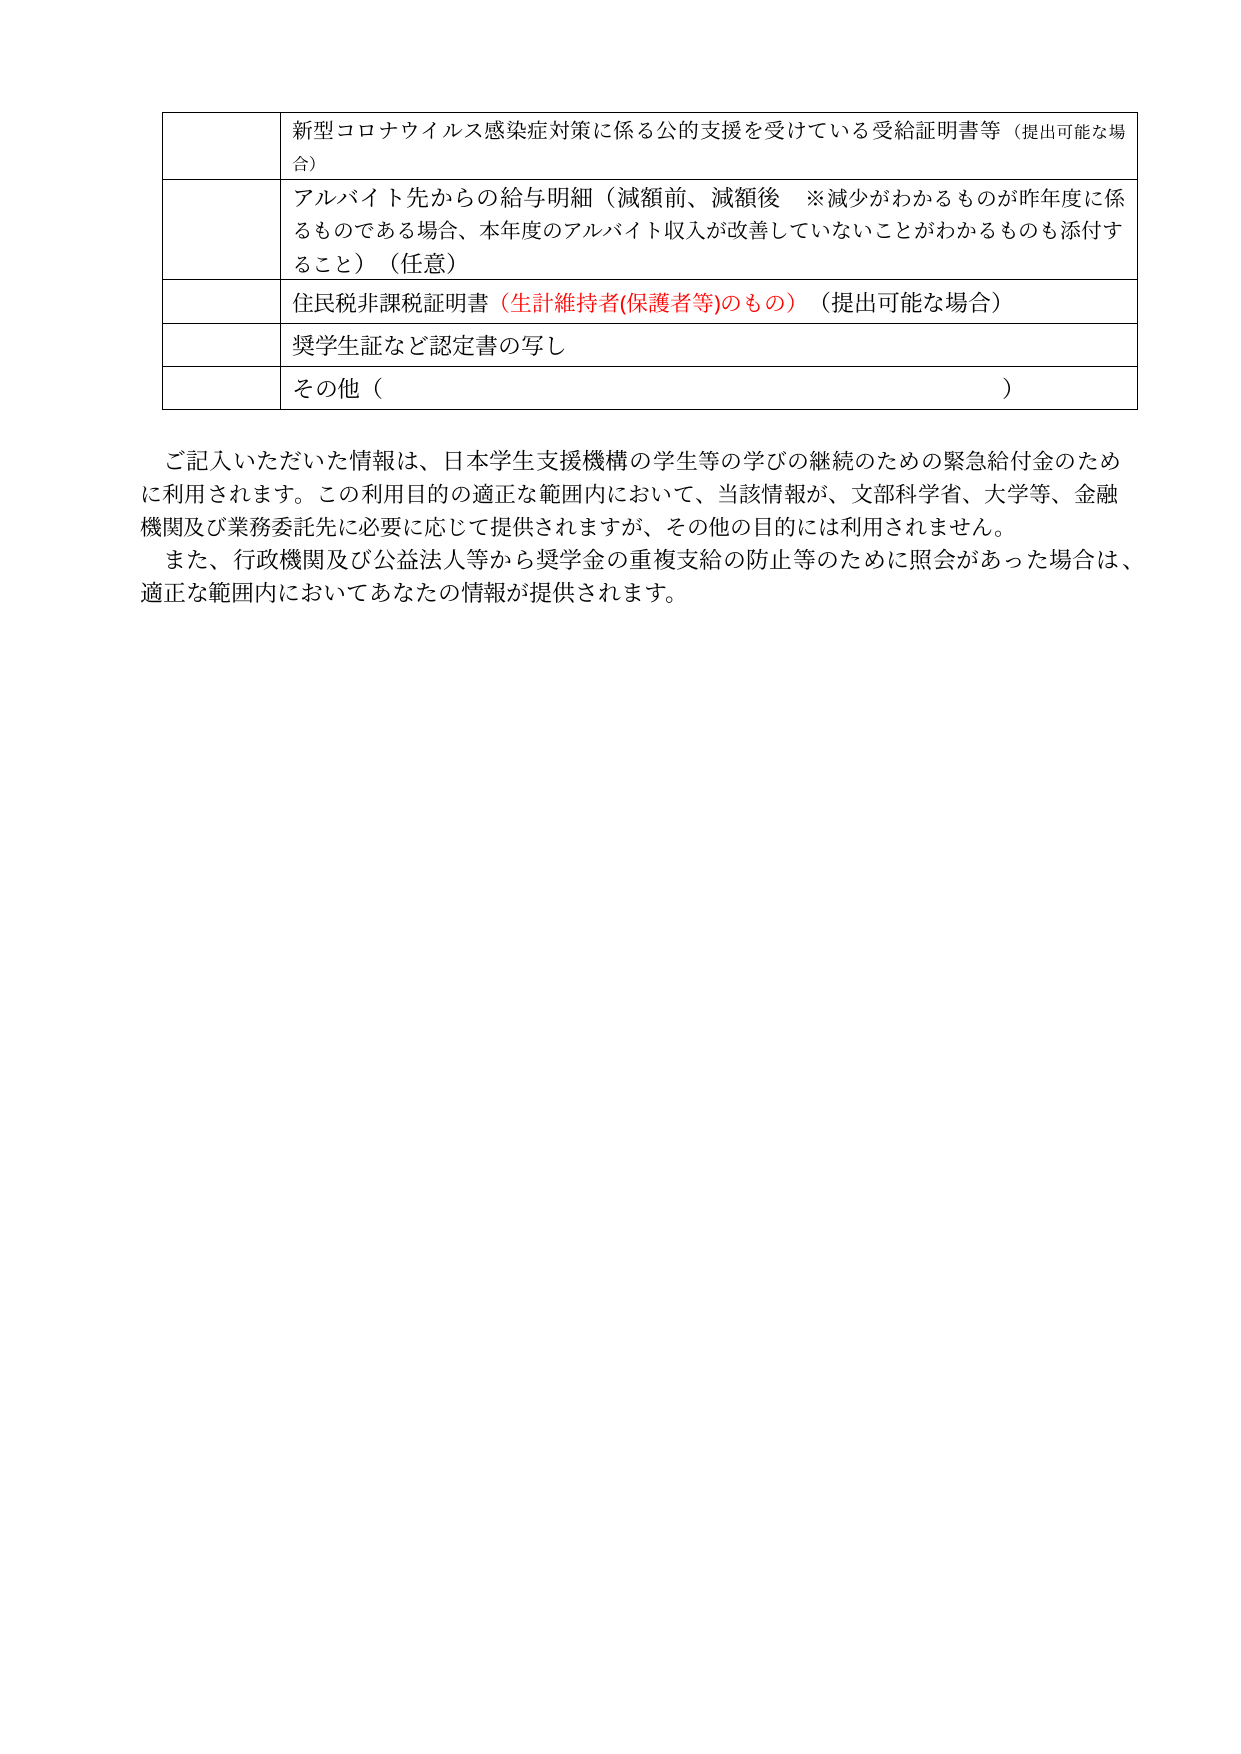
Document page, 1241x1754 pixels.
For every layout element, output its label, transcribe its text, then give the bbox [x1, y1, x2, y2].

table_cell 住民税非課税証明書（生計維持者(保護者等)のもの）（提出可能な場合） [281, 280, 1137, 322]
table_cell 奨学生証など認定書の写し [281, 324, 1137, 366]
table_cell その他（ ） [281, 367, 1137, 409]
table_cell [163, 113, 280, 179]
table_cell [163, 180, 280, 279]
table_cell [163, 280, 280, 322]
table_cell 新型コロナウイルス感染症対策に係る公的支援を受けている受給証明書等（提出可能な場合） [281, 113, 1137, 179]
text また、行政機関及び公益法人等から奨学金の重複支給の防止等のために照会があった場合は、適正な範囲内においてあなたの情報が提供されます。 [140, 542, 1122, 608]
table_cell [163, 324, 280, 366]
text ご記入いただいた情報は、日本学生支援機構の学生等の学びの継続のための緊急給付金のために利用されます。この利用目的の適正な範囲内において、当該情報が、文部科学省、大学等、金融機関及び業務委託先に必要に応じて提供されますが、その他の目的には利用されません。 [140, 443, 1122, 542]
table_cell アルバイト先からの給与明細（減額前、減額後 ※減少がわかるものが昨年度に係るものである場合、本年度のアルバイト収入が改善していないことがわかるものも添付すること）（任意） [281, 180, 1137, 279]
table_cell [163, 367, 280, 409]
